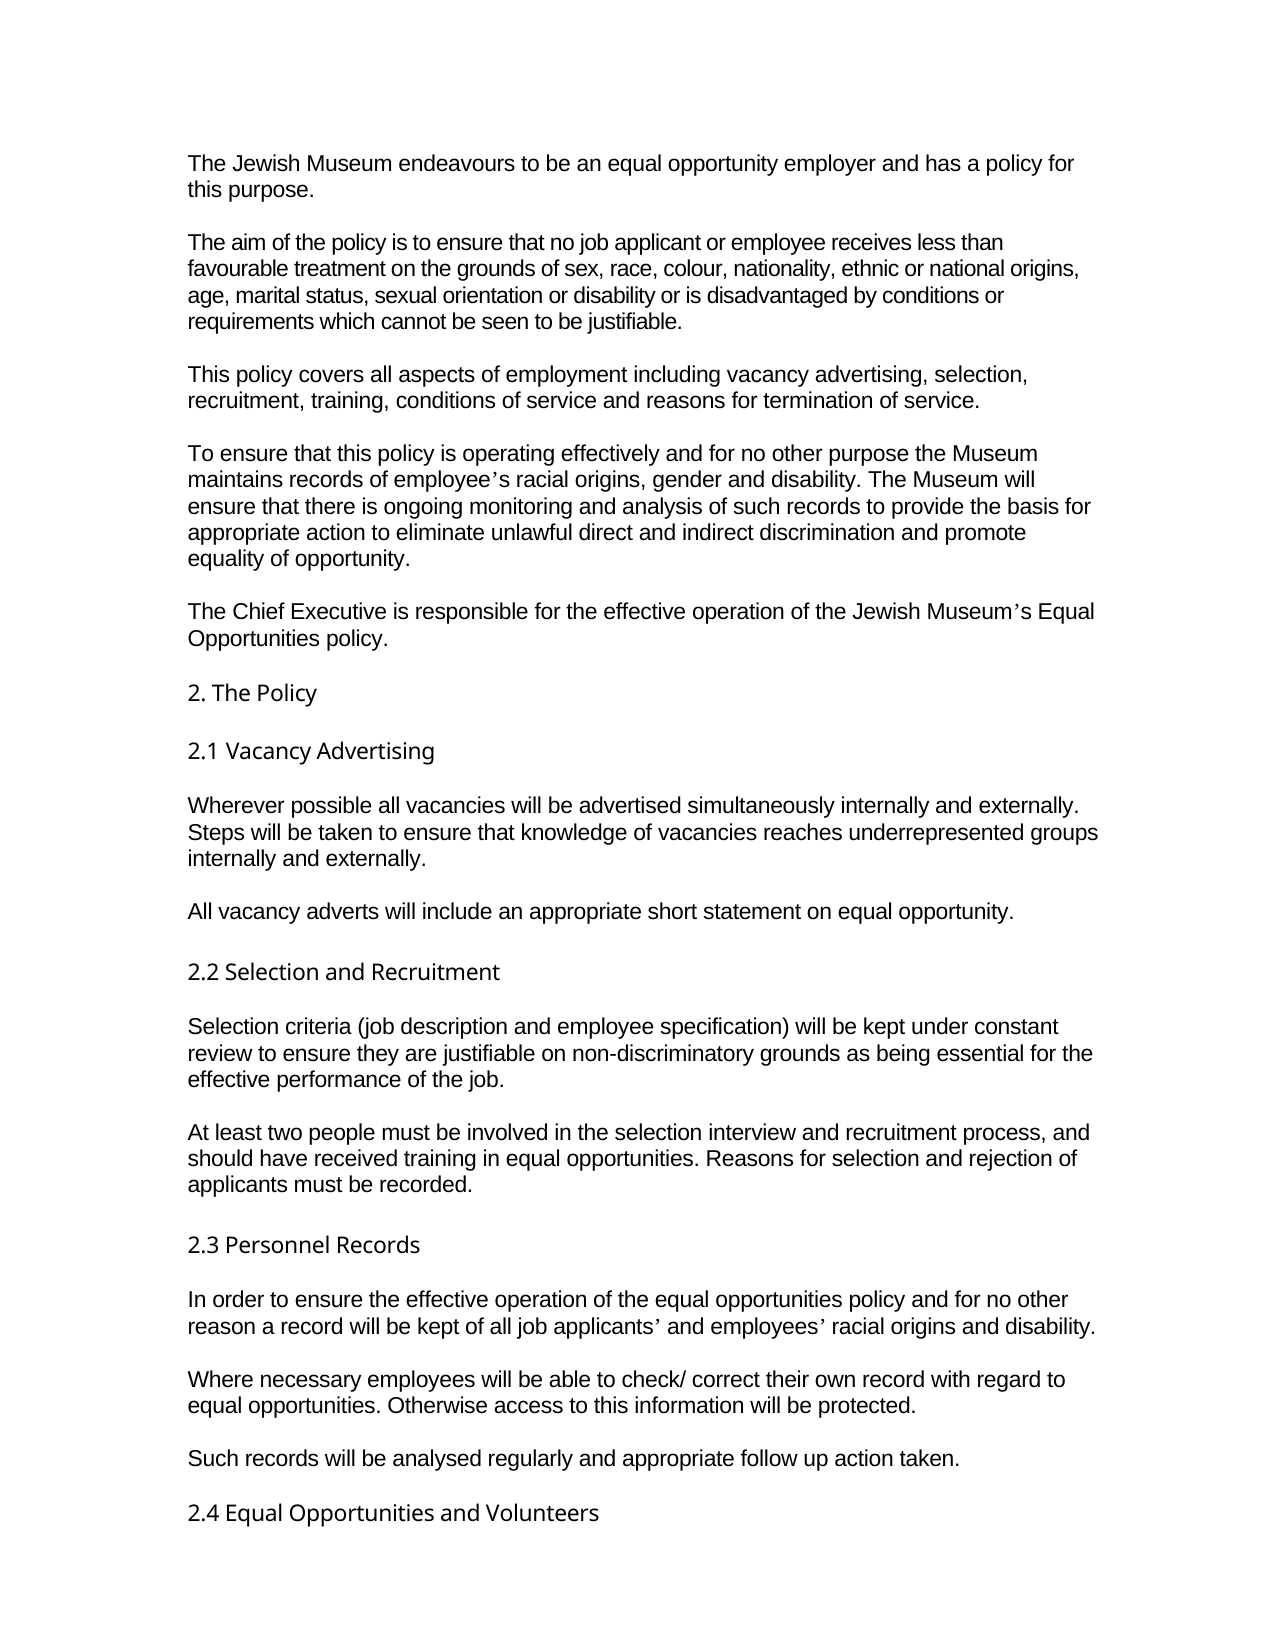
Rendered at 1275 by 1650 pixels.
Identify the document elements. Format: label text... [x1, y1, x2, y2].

text The aim of the policy is to ensure that no job applicant or employee receives less than favourable treatment on the grounds of sex, race, colour, nationality, ethnic or national origins, age, marital status, sexual orientation or disability or is disadvantaged by conditions or requirements which cannot be seen to be justifiable. [187, 229, 1107, 334]
text Wherever possible all vacancies will be advertised simultaneously internally and externally. Steps will be taken to ensure that knowledge of vacancies reaches underrepresented groups internally and externally. [187, 792, 1107, 872]
text At least two people must be involved in the selection interview and recruitment process, and should have received training in equal opportunities. Reasons for selection and rejection of applicants must be recorded. [187, 1118, 1107, 1198]
text 2.3 Personnel Records [187, 1229, 1107, 1260]
text This policy covers all aspects of employment including vacancy advertising, selection, recruitment, training, conditions of service and reasons for termination of service. [187, 361, 1107, 413]
text The Chief Executive is responsible for the effective operation of the Jewish Museum’s Equal Opportunities policy. [187, 598, 1107, 651]
text To ensure that this policy is operating effectively and for no other purpose the Museum maintains records of employee’s racial origins, gender and disability. The Museum will ensure that there is ongoing monitoring and analysis of such records to provide the basis for appropriate action to eliminate unlawful direct and indirect discrimination and promote equality of opportunity. [187, 440, 1107, 572]
text 2.1 Vacancy Advertising [187, 735, 1107, 766]
text 2. The Policy [187, 677, 1107, 708]
text The Jewish Museum endeavours to be an equal opportunity employer and has a policy for this purpose. [187, 150, 1107, 203]
text Selection criteria (job description and employee specification) will be kept under constant review to ensure they are justifiable on non-discriminatory grounds as being essential for the effective performance of the job. [187, 1013, 1107, 1092]
text All vacancy adverts will include an appropriate short statement on equal opportunity. [187, 898, 1107, 924]
text 2.4 Equal Opportunities and Volunteers [187, 1497, 1107, 1529]
text Such records will be analysed regularly and appropriate follow up action taken. [187, 1445, 1107, 1471]
text Where necessary employees will be able to check/ correct their own record with regard to equal opportunities. Otherwise access to this information will be protected. [187, 1366, 1107, 1418]
text 2.2 Selection and Recruitment [187, 956, 1107, 987]
text In order to ensure the effective operation of the equal opportunities policy and for no other reason a record will be kept of all job applicants’ and employees’ racial origins and disability. [187, 1286, 1107, 1339]
